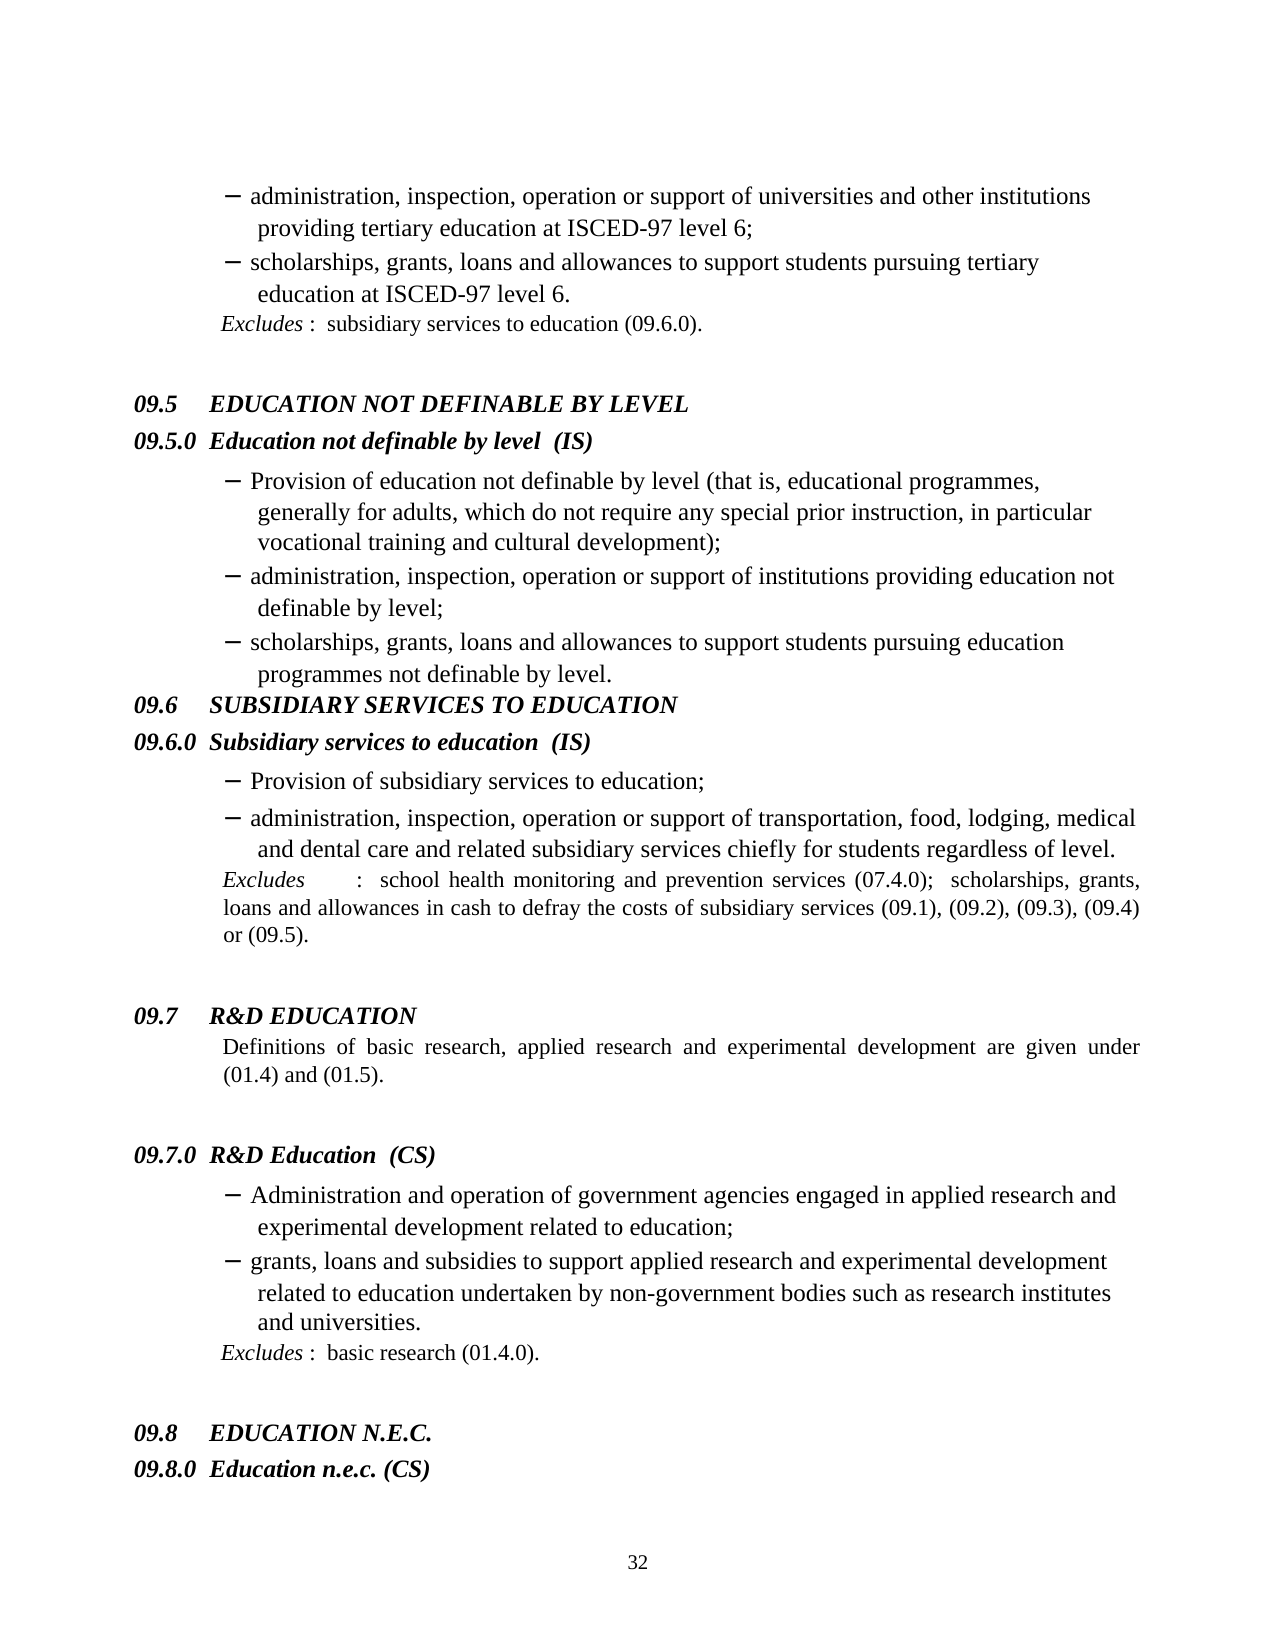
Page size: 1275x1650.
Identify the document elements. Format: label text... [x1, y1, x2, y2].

text − Provision of education not definable by level (that is, educational programmes, generally for adults, which do not require any special prior instruction, in particular vocational training and cultural development); [222, 462, 1139, 556]
text 09.7.0 R&D Education (CS) [133, 1141, 1141, 1169]
text Excludes : subsidiary services to education (09.6.0). [135, 310, 1141, 336]
text − scholarships, grants, loans and allowances to support students pursuing tertiary education at ISCED-97 level 6. [222, 244, 1139, 308]
text − administration, inspection, operation or support of universities and other institutions providing tertiary education at ISCED-97 level 6; [222, 178, 1139, 242]
text 09.7 R&D EDUCATION [133, 1001, 1141, 1029]
text − grants, loans and subsidies to support applied research and experimental development related to education undertaken by non-government bodies such as research institutes and universities. [222, 1243, 1139, 1336]
text 09.6 SUBSIDIARY SERVICES TO EDUCATION [133, 690, 1141, 719]
text Excludes : school health monitoring and prevention services (07.4.0); scholarships, grants, loans and allowances in cash to defray the costs of subsidiary services (09.1), (09.2), (09.3), (09.4) or (09.5). [222, 866, 1141, 948]
text Excludes : basic research (01.4.0). [135, 1339, 1141, 1365]
text 09.5.0 Education not definable by level (IS) [133, 426, 1141, 455]
text Definitions of basic research, applied research and experimental development are given under (01.4) and (01.5). [222, 1033, 1141, 1088]
text − scholarships, grants, loans and allowances to support students pursuing education programmes not definable by level. [222, 624, 1139, 688]
text − Administration and operation of government agencies engaged in applied research and experimental development related to education; [222, 1177, 1139, 1241]
text − administration, inspection, operation or support of transportation, food, lodging, medical and dental care and related subsidiary services chiefly for students regardless of level. [222, 799, 1139, 863]
text 09.5 EDUCATION NOT DEFINABLE BY LEVEL [133, 389, 1141, 418]
text − Provision of subsidiary services to education; [222, 763, 1139, 797]
text − administration, inspection, operation or support of institutions providing education not definable by level; [222, 558, 1139, 622]
text 09.8 EDUCATION N.E.C. [133, 1418, 1141, 1447]
text 09.8.0 Education n.e.c. (CS) [133, 1454, 1141, 1483]
text 09.6.0 Subsidiary services to education (IS) [133, 727, 1141, 755]
